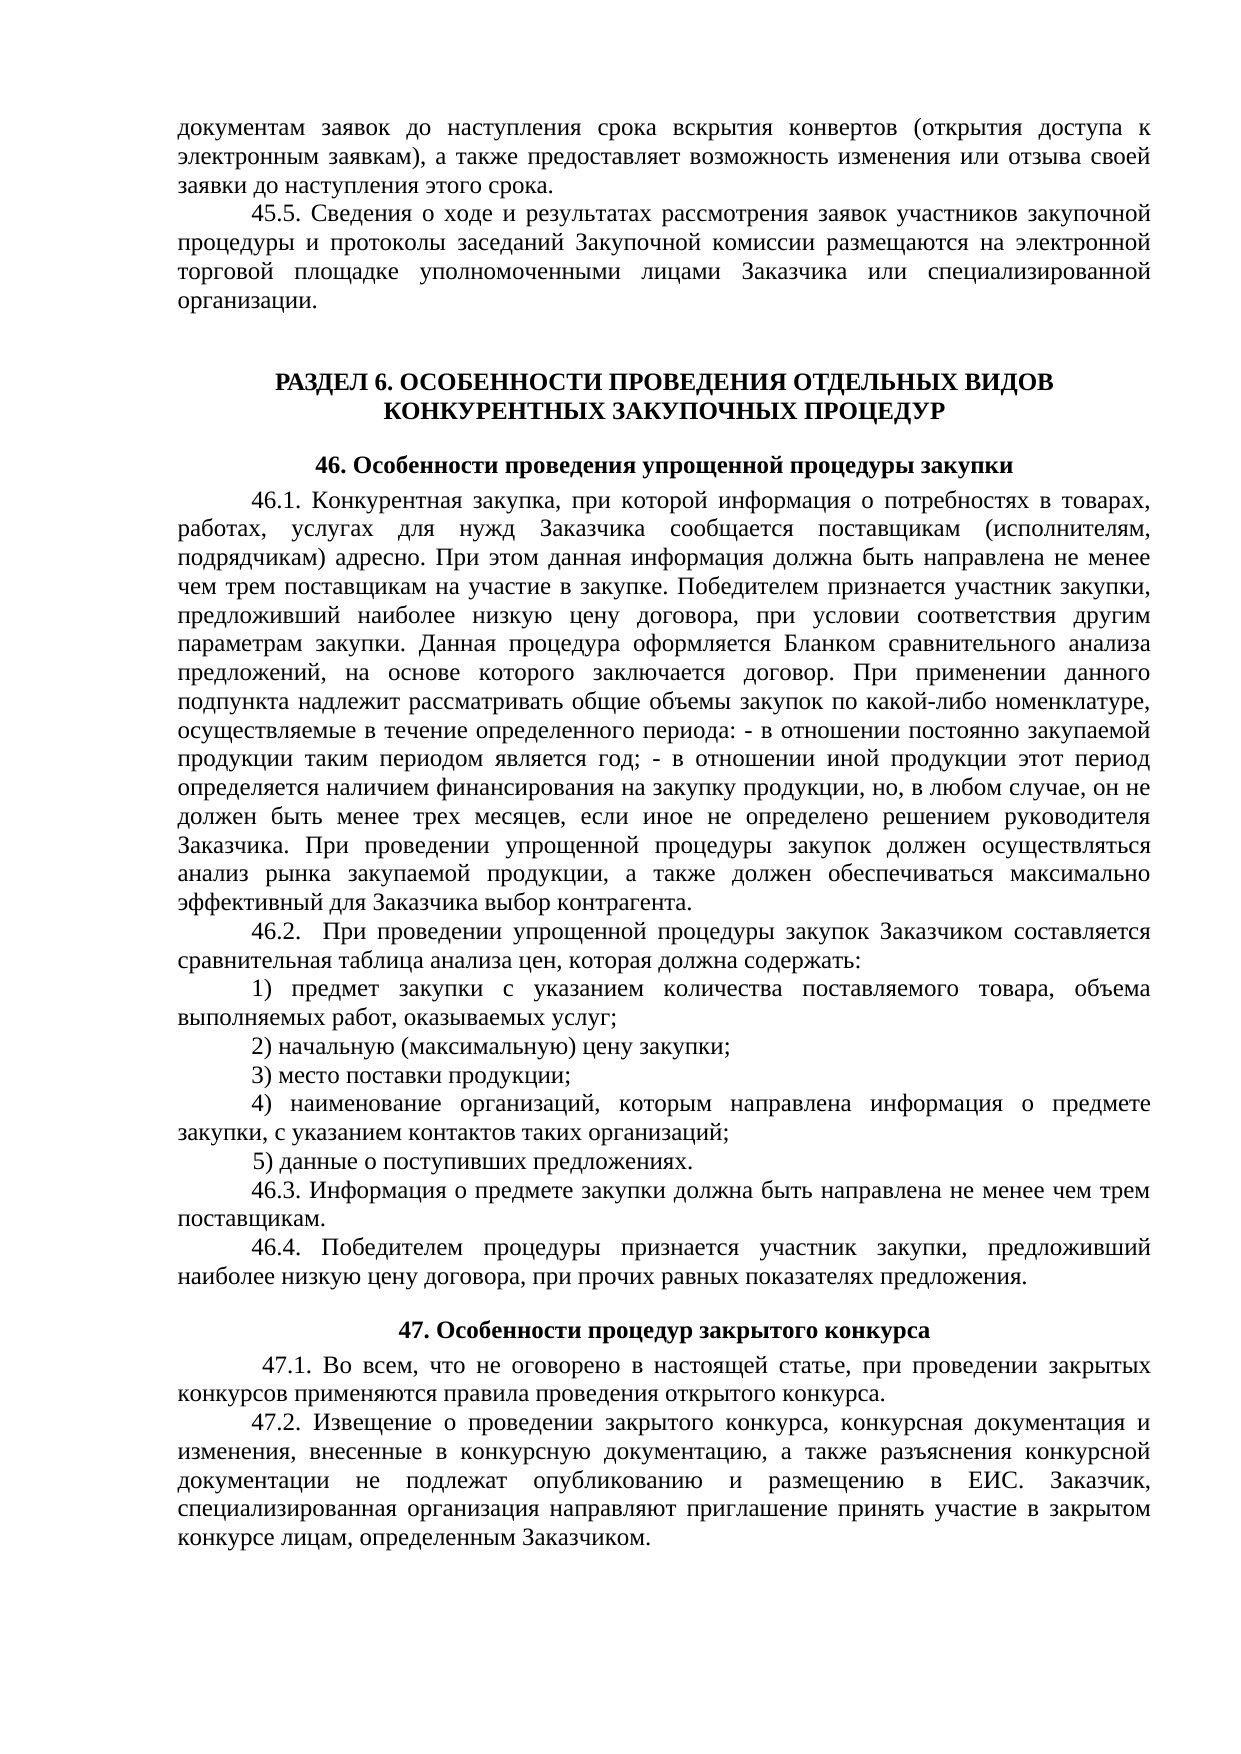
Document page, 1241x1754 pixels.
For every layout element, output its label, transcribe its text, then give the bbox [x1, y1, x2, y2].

text 2) начальную (максимальную) цену закупки; [177, 1031, 1152, 1060]
text 3) место поставки продукции; [177, 1060, 1152, 1088]
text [177, 112, 1152, 198]
text 4) наименование организаций, которым направлена информация о предмете закупки, с указанием контактов таких организаций; [177, 1088, 1152, 1146]
text 46.4. Победителем процедуры признается участник закупки, предложивший наиболее низкую цену договора, при прочих равных показателях предложения. [177, 1232, 1152, 1290]
text 47.2. Извещение о проведении закрытого конкурса, конкурсная документация и изменения, внесенные в конкурсную документацию, а также разъяснения конкурсной документации не подлежат опубликованию и размещению в ЕИС. Заказчик, специализированная организация направляют приглашение принять участие в закрытом конкурсе лицам, определенным Заказчиком. [177, 1407, 1152, 1551]
text 46.1. Конкурентная закупка, при которой информация о потребностях в товарах, работах, услугах для нужд Заказчика сообщается поставщикам (исполнителям, подрядчикам) адресно. При этом данная информация должна быть направлена не менее чем трем поставщикам на участие в закупке. Победителем признается участник закупки, предложивший наиболее низкую цену договора, при условии соответствия другим параметрам закупки. Данная процедура оформляется Бланком сравнительного анализа предложений, на основе которого заключается договор. При применении данного подпункта надлежит рассматривать общие объемы закупок по какой-либо номенклатуре, осуществляемые в течение определенного периода: - в отношении постоянно закупаемой продукции таким периодом является год; - в отношении иной продукции этот период определяется наличием финансирования на закупку продукции, но, в любом случае, он не должен быть менее трех месяцев, если иное не определено решением руководителя Заказчика. При проведении упрощенной процедуры закупок должен осуществляться анализ рынка закупаемой продукции, а также должен обеспечиваться максимально эффективный для Заказчика выбор контрагента. [177, 485, 1152, 916]
text 46.2. При проведении упрощенной процедуры закупок Заказчиком составляется сравнительная таблица анализа цен, которая должна содержать: [177, 916, 1152, 973]
subtitle 46. Особенности проведения упрощенной процедуры закупки [177, 450, 1152, 478]
subtitle 47. Особенности процедур закрытого конкурса [177, 1315, 1152, 1343]
text 46.3. Информация о предмете закупки должна быть направлена не менее чем трем поставщикам. [177, 1175, 1152, 1232]
text 47.1. Во всем, что не оговорено в настоящей статье, при проведении закрытых конкурсов применяются правила проведения открытого конкурса. [177, 1350, 1152, 1407]
subtitle РАЗДЕЛ 6. ОСОБЕННОСТИ ПРОВЕДЕНИЯ ОТДЕЛЬНЫХ ВИДОВ КОНКУРЕНТНЫХ ЗАКУПОЧНЫХ ПРОЦЕДУР [177, 367, 1152, 425]
text 45.5. Сведения о ходе и результатах рассмотрения заявок участников закупочной процедуры и протоколы заседаний Закупочной комиссии размещаются на электронной торговой площадке уполномоченными лицами Заказчика или специализированной организации. [177, 198, 1152, 313]
text 1) предмет закупки с указанием количества поставляемого товара, объема выполняемых работ, оказываемых услуг; [177, 973, 1152, 1031]
text 5) данные о поступивших предложениях. [177, 1146, 1152, 1175]
